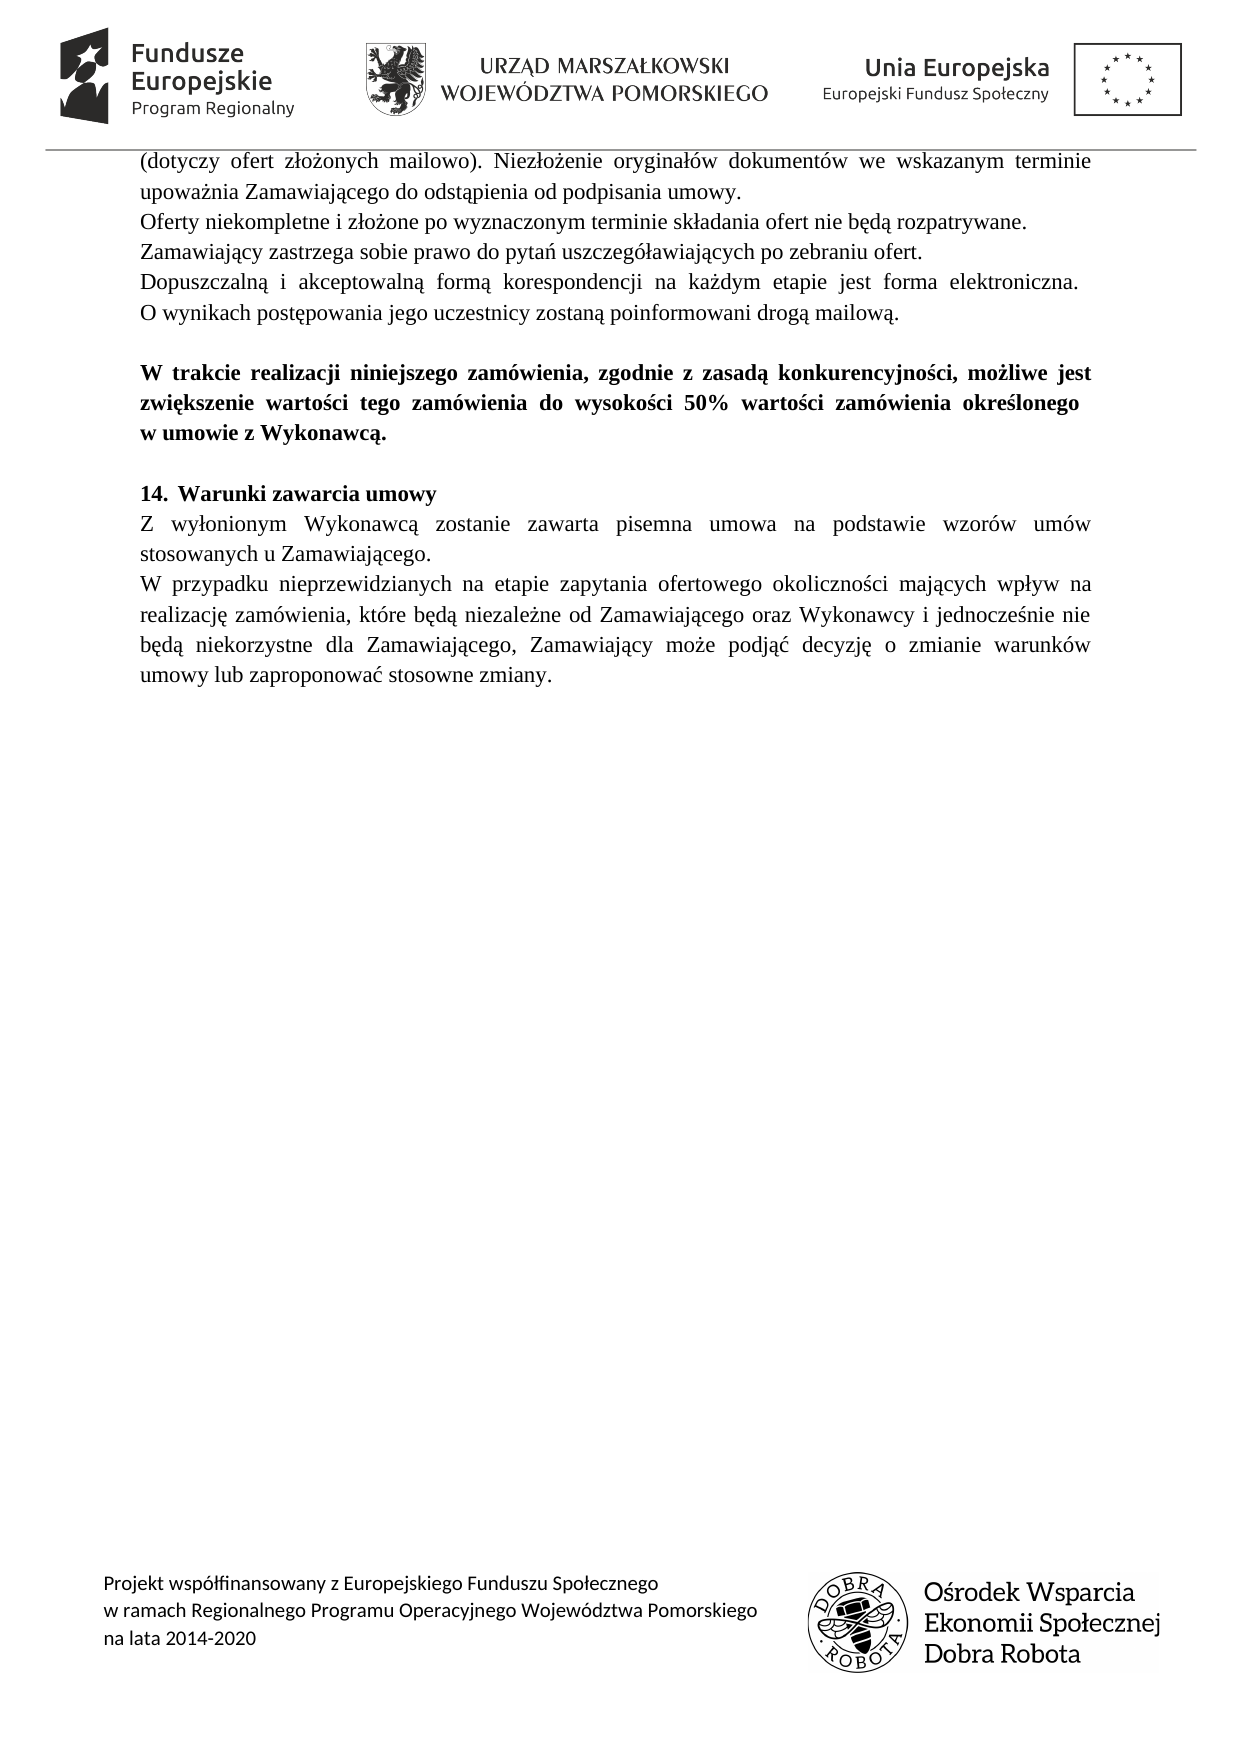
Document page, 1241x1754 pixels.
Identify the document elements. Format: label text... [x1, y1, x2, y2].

text Zamawiający zastrzega sobie prawo do pytań uszczegóławiających po zebraniu ofert. [140, 238, 1093, 264]
text Dopuszczalną i akceptowalną formą korespondencji na każdym etapie jest forma elektroniczna. O wynikach postępowania jego uczestnicy zostaną poinformowani drogą mailową. [140, 268, 1093, 325]
picture [45, 27, 1197, 151]
text Z wyłonionym Wykonawcą zostanie zawarta pisemna umowa na podstawie wzorów umów stosowanych u Zamawiającego. [140, 510, 1093, 567]
picture [807, 1572, 1160, 1673]
text W przypadku nieprzewidzianych na etapie zapytania ofertowego okoliczności mających wpływ na realizację zamówienia, które będą niezależne od Zamawiającego oraz Wykonawcy i jednocześnie nie będą niekorzystne dla Zamawiającego, Zamawiający może podjąć decyzję o zmianie warunków umowy lub zaproponować stosowne zmiany. [140, 571, 1093, 687]
list Warunki zawarcia umowy [140, 480, 1093, 506]
text W trakcie realizacji niniejszego zamówienia, zgodnie z zasadą konkurencyjności, możliwe jest zwiększenie wartości tego zamówienia do wysokości 50% wartości zamówienia określonego w umowie z Wykonawcą. [140, 359, 1093, 446]
text Oferty niekompletne i złożone po wyznaczonym terminie składania ofert nie będą rozpatrywane. [140, 208, 1093, 234]
